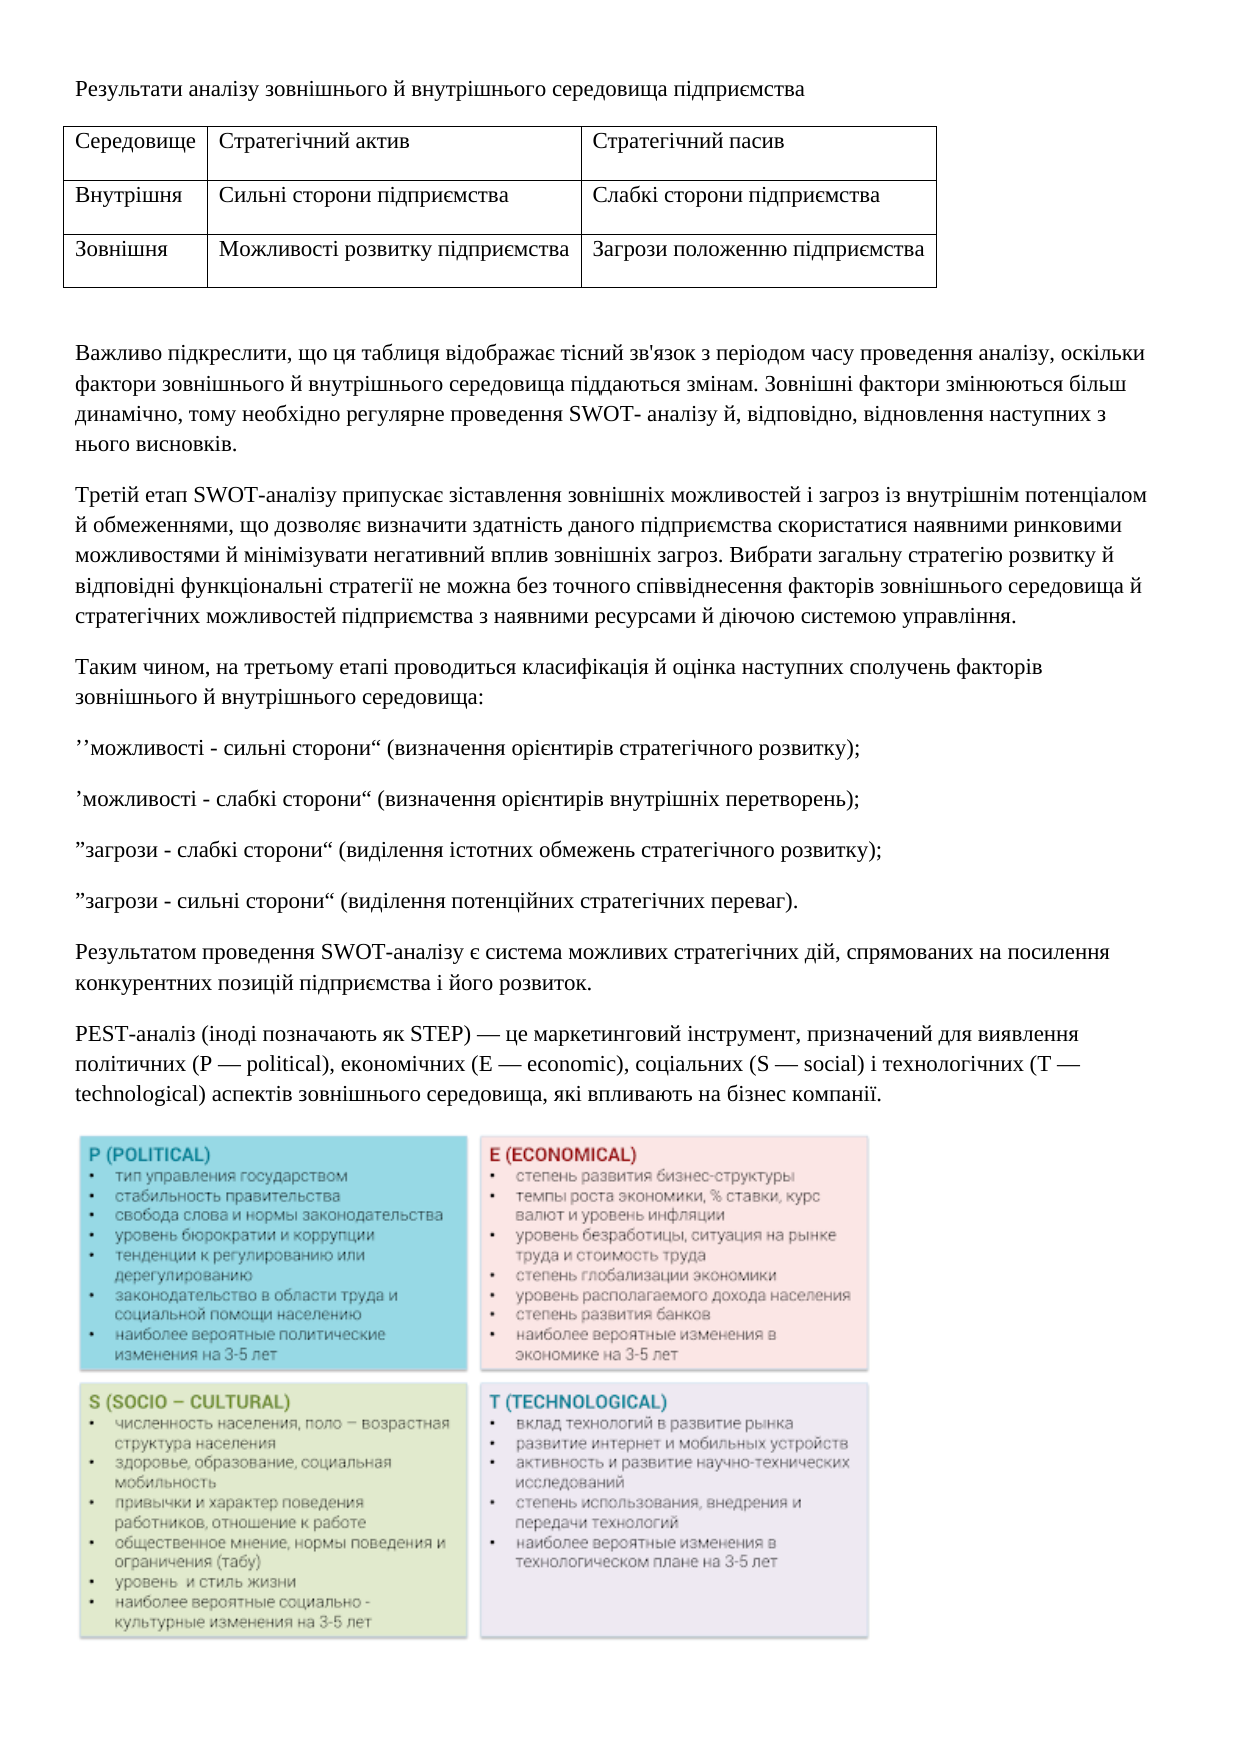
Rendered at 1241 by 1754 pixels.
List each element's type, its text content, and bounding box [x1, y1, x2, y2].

picture [75, 1131, 876, 1649]
text ’можливості - слабкі сторони“ (визначення орієнтирів внутрішніх перетворень); [75, 785, 1165, 812]
text Таким чином, на третьому етапі проводиться класифікація й оцінка наступних сполучень факторів зовнішнього й внутрішнього середовища: [75, 653, 1165, 709]
table_header Стратегічний актив [208, 127, 581, 180]
table_cell Слабкі сторони підприємства [582, 181, 936, 233]
text ”загрози - сильні сторони“ (виділення потенційних стратегічних переваг). [75, 887, 1165, 914]
table_cell Загрози положенню підприємства [582, 235, 936, 287]
table_cell Зовнішня [64, 235, 207, 287]
table_header Стратегічний пасив [582, 127, 936, 180]
table_cell Сильні сторони підприємства [208, 181, 581, 233]
text Результати аналізу зовнішнього й внутрішнього середовища підприємства [75, 75, 1165, 101]
table_cell Внутрішня [64, 181, 207, 233]
text ’’можливості - сильні сторони“ (визначення орієнтирів стратегічного розвитку); [75, 734, 1165, 761]
table_cell Можливості розвитку підприємства [208, 235, 581, 287]
text ”загрози - слабкі сторони“ (виділення істотних обмежень стратегічного розвитку); [75, 836, 1165, 863]
text PEST-аналіз (іноді позначають як STEP) — це маркетинговий інструмент, призначений для виявлення політичних (P — political), економічних (E — economic), соціальних (S — social) і технологічних (T — technological) аспектів зовнішнього середовища, які впливають на бізнес компанії. [75, 1019, 1165, 1106]
text Третій етап SWOT-аналізу припускає зіставлення зовнішніх можливостей і загроз із внутрішнім потенціалом й обмеженнями, що дозволяє визначити здатність даного підприємства скористатися наявними ринковими можливостями й мінімізувати негативний вплив зовнішніх загроз. Вибрати загальну стратегію розвитку й відповідні функціональні стратегії не можна без точного співвіднесення факторів зовнішнього середовища й стратегічних можливостей підприємства з наявними ресурсами й діючою системою управління. [75, 481, 1165, 628]
table_header Середовище [64, 127, 207, 180]
text Важливо підкреслити, що ця таблиця відображає тісний зв'язок з періодом часу проведення аналізу, оскільки фактори зовнішнього й внутрішнього середовища піддаються змінам. Зовнішні фактори змінюються більш динамічно, тому необхідно регулярне проведення SWOT- аналізу й, відповідно, відновлення наступних з нього висновків. [75, 339, 1165, 456]
text Результатом проведення SWOT-аналізу є система можливих стратегічних дій, спрямованих на посилення конкурентних позицій підприємства і його розвиток. [75, 938, 1165, 995]
